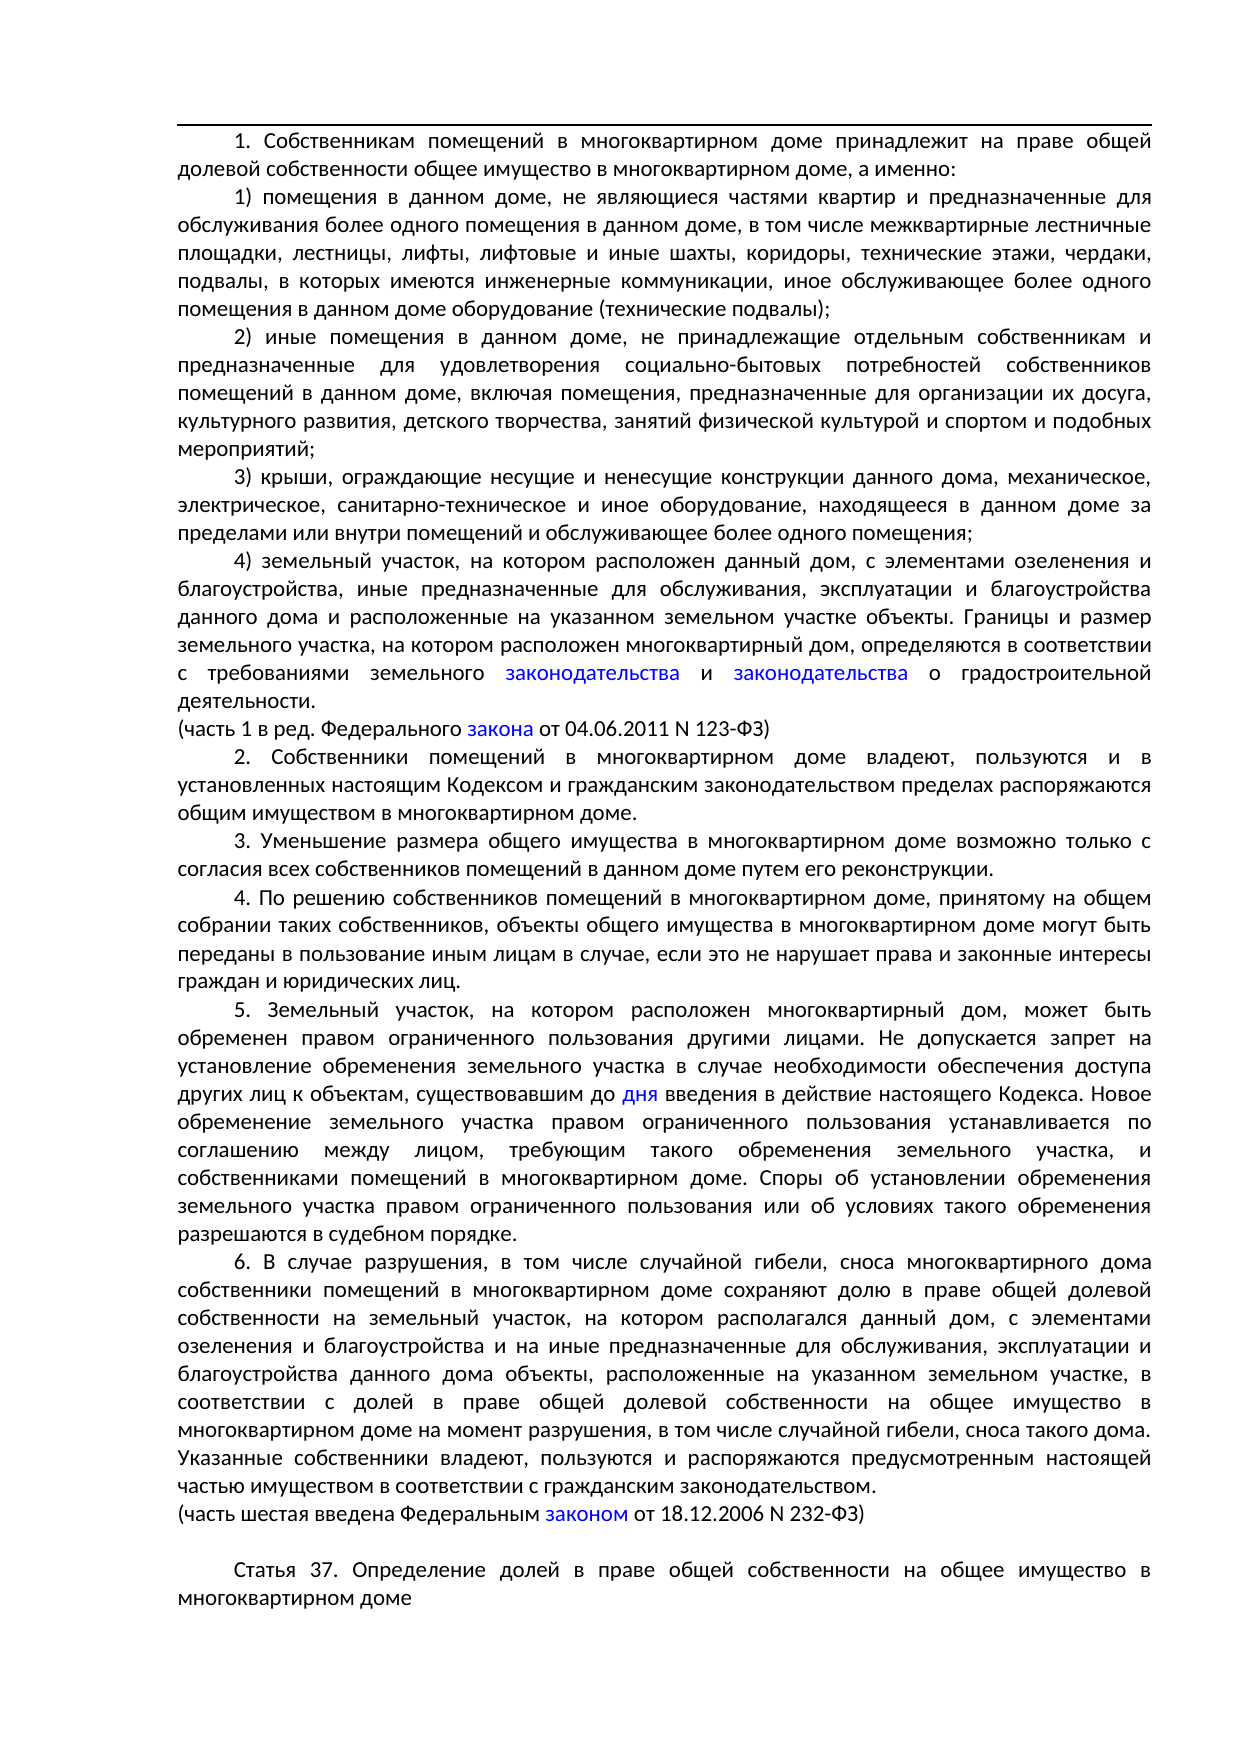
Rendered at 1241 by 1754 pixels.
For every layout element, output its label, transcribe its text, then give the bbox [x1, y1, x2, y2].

text 3) крыши, ограждающие несущие и ненесущие конструкции данного дома, механическое, электрическое, санитарно-техническое и иное оборудование, находящееся в данном доме за пределами или внутри помещений и обслуживающее более одного помещения; [177, 462, 1152, 546]
text 6. В случае разрушения, в том числе случайной гибели, сноса многоквартирного дома собственники помещений в многоквартирном доме сохраняют долю в праве общей долевой собственности на земельный участок, на котором располагался данный дом, с элементами озеленения и благоустройства и на иные предназначенные для обслуживания, эксплуатации и благоустройства данного дома объекты, расположенные на указанном земельном участке, в соответствии с долей в праве общей долевой собственности на общее имущество в многоквартирном доме на момент разрушения, в том числе случайной гибели, сноса такого дома. Указанные собственники владеют, пользуются и распоряжаются предусмотренным настоящей частью имуществом в соответствии с гражданским законодательством. [177, 1247, 1152, 1499]
text (часть 1 в ред. Федерального закона от 04.06.2011 N 123-ФЗ) [177, 714, 1152, 742]
text 4) земельный участок, на котором расположен данный дом, с элементами озеленения и благоустройства, иные предназначенные для обслуживания, эксплуатации и благоустройства данного дома и расположенные на указанном земельном участке объекты. Границы и размер земельного участка, на котором расположен многоквартирный дом, определяются в соответствии с требованиями земельного законодательства и законодательства о градостроительной деятельности. [177, 546, 1152, 714]
text 2) иные помещения в данном доме, не принадлежащие отдельным собственникам и предназначенные для удовлетворения социально-бытовых потребностей собственников помещений в данном доме, включая помещения, предназначенные для организации их досуга, культурного развития, детского творчества, занятий физической культурой и спортом и подобных мероприятий; [177, 322, 1152, 462]
text Статья 37. Определение долей в праве общей собственности на общее имущество в многоквартирном доме [177, 1555, 1152, 1611]
text 3. Уменьшение размера общего имущества в многоквартирном доме возможно только с согласия всех собственников помещений в данном доме путем его реконструкции. [177, 827, 1152, 883]
text 1) помещения в данном доме, не являющиеся частями квартир и предназначенные для обслуживания более одного помещения в данном доме, в том числе межквартирные лестничные площадки, лестницы, лифты, лифтовые и иные шахты, коридоры, технические этажи, чердаки, подвалы, в которых имеются инженерные коммуникации, иное обслуживающее более одного помещения в данном доме оборудование (технические подвалы); [177, 182, 1152, 322]
text 2. Собственники помещений в многоквартирном доме владеют, пользуются и в установленных настоящим Кодексом и гражданским законодательством пределах распоряжаются общим имуществом в многоквартирном доме. [177, 742, 1152, 827]
text 1. Собственникам помещений в многоквартирном доме принадлежит на праве общей долевой собственности общее имущество в многоквартирном доме, а именно: [177, 126, 1152, 182]
text 5. Земельный участок, на котором расположен многоквартирный дом, может быть обременен правом ограниченного пользования другими лицами. Не допускается запрет на установление обременения земельного участка в случае необходимости обеспечения доступа других лиц к объектам, существовавшим до дня введения в действие настоящего Кодекса. Новое обременение земельного участка правом ограниченного пользования устанавливается по соглашению между лицом, требующим такого обременения земельного участка, и собственниками помещений в многоквартирном доме. Споры об установлении обременения земельного участка правом ограниченного пользования или об условиях такого обременения разрешаются в судебном порядке. [177, 995, 1152, 1247]
text (часть шестая введена Федеральным законом от 18.12.2006 N 232-ФЗ) [177, 1499, 1152, 1527]
text 4. По решению собственников помещений в многоквартирном доме, принятому на общем собрании таких собственников, объекты общего имущества в многоквартирном доме могут быть переданы в пользование иным лицам в случае, если это не нарушает права и законные интересы граждан и юридических лиц. [177, 883, 1152, 995]
